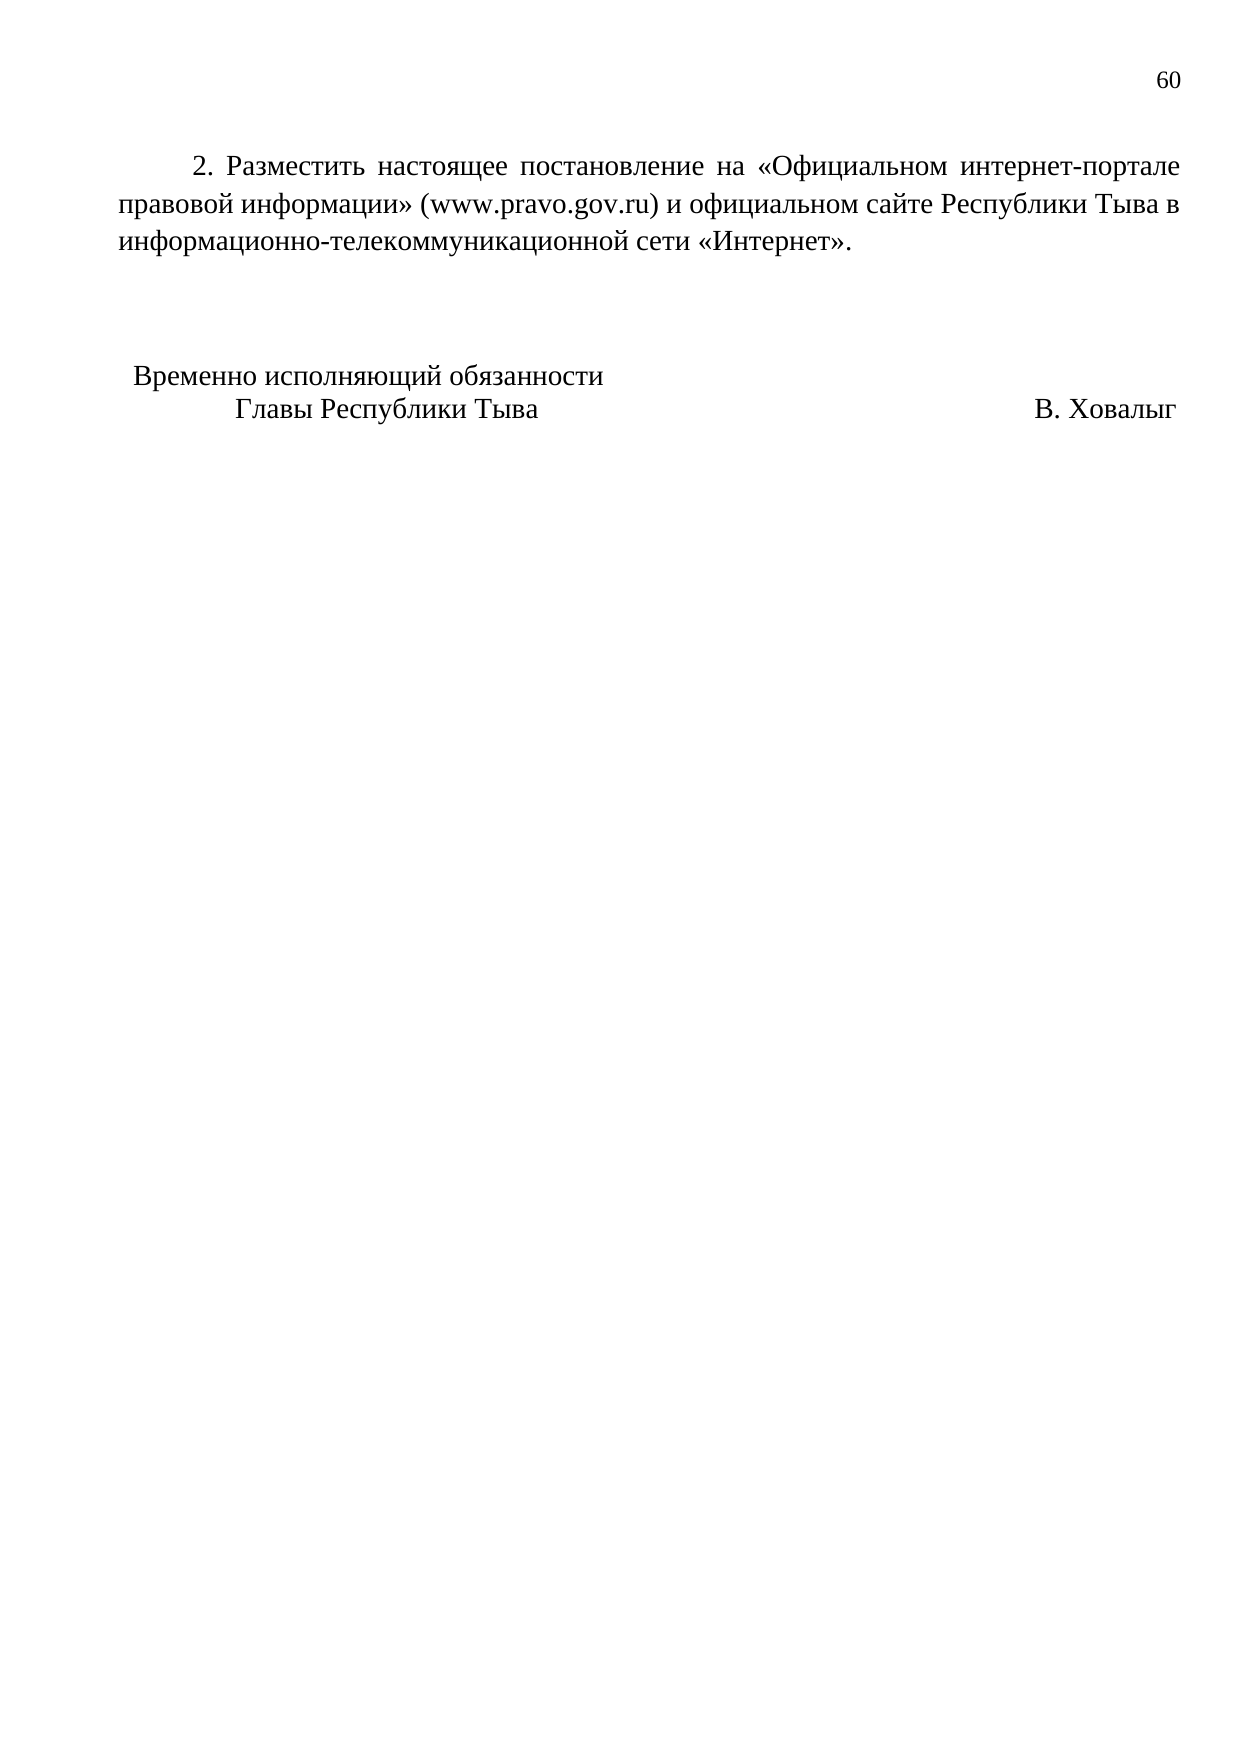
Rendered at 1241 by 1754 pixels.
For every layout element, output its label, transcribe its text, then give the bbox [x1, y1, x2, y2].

list Главы Республики Тыва В. Ховалыг [118, 391, 1181, 425]
text 2. Разместить настоящее постановление на «Официальном интернет-портале правовой информации» (www.pravo.gov.ru) и официальном сайте Республики Тыва в информационно-телекоммуникационной сети «Интернет». [118, 144, 1181, 257]
list Временно исполняющий обязанности [118, 358, 1181, 391]
